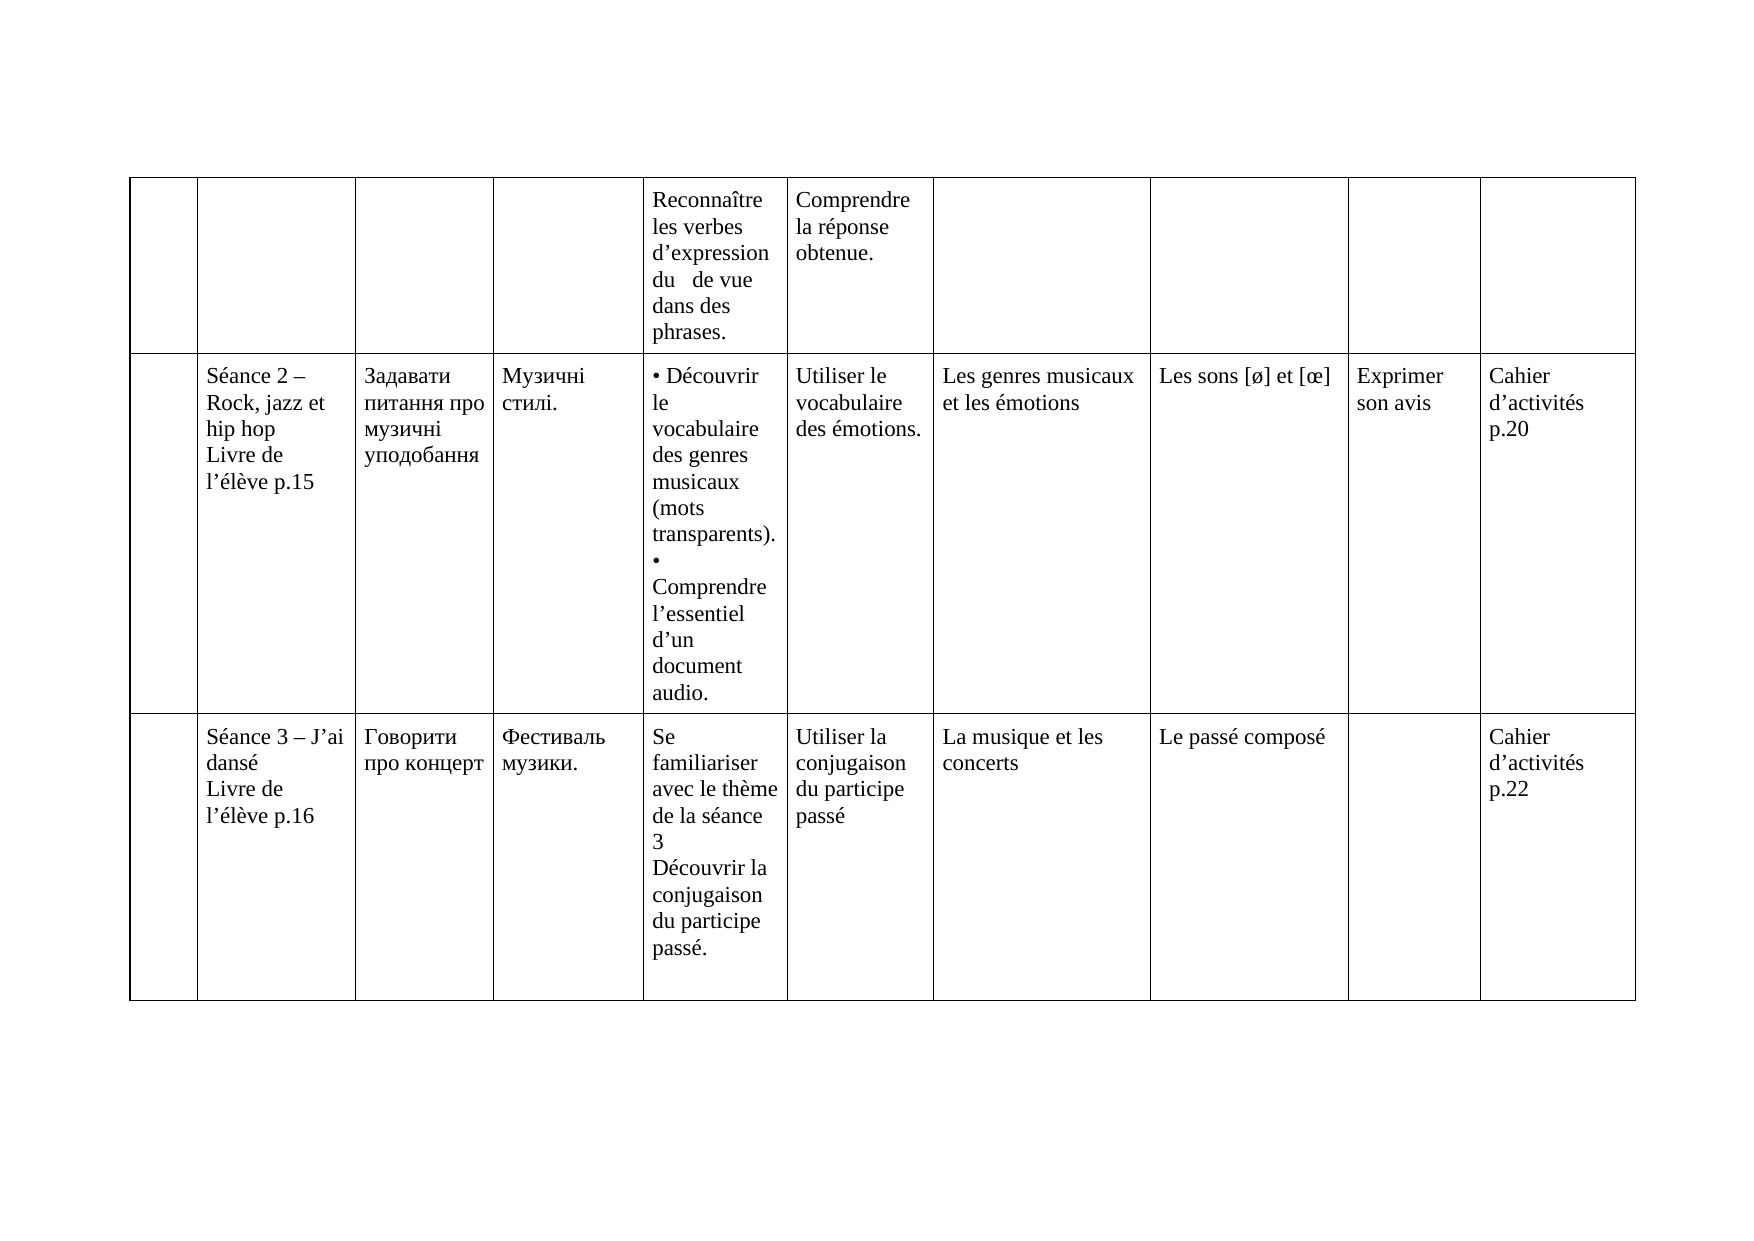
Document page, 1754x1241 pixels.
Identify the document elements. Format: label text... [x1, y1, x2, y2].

table_cell Les sons [ø] et [œ] [1151, 354, 1348, 713]
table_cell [788, 178, 933, 353]
table_cell Utiliser le vocabulaire des émotions. [788, 354, 933, 713]
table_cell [494, 178, 643, 353]
table_cell Le passé composé [1151, 714, 1348, 1000]
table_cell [644, 178, 787, 353]
table_cell Cahier d’activités p.22 [1481, 714, 1635, 1000]
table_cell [356, 178, 493, 353]
table_cell Utiliser la conjugaison du participe passé [788, 714, 933, 1000]
table_cell Cahier d’activités p.20 [1481, 354, 1635, 713]
table_cell [131, 714, 197, 1000]
table_cell Фестиваль музики. [494, 714, 643, 1000]
table_cell [131, 178, 197, 353]
table_cell Говорити про концерт [356, 714, 493, 1000]
table_cell Les genres musicaux et les émotions [934, 354, 1150, 713]
table_cell Задавати питання про музичні уподобання [356, 354, 493, 713]
table_cell [1349, 714, 1480, 1000]
table_cell Séance 2 – Rock, jazz et hip hop Livre de l’élève p.15 [198, 354, 355, 713]
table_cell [934, 178, 1150, 353]
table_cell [1481, 178, 1635, 353]
table_cell Se familiariser avec le thème de la séance 3 Découvrir la conjugaison du participe passé. [644, 714, 787, 1000]
table_cell Séance 3 – J’ai dansé Livre de l’élève p.16 [198, 714, 355, 1000]
table_cell [1151, 178, 1348, 353]
table_cell Музичні стилі. [494, 354, 643, 713]
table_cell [198, 178, 355, 353]
table_cell • Découvrir le vocabulaire des genres musicaux (mots transparents). • Comprendre l’essentiel d’un document audio. [644, 354, 787, 713]
table_cell Exprimer son avis [1349, 354, 1480, 713]
table_cell La musique et les concerts [934, 714, 1150, 1000]
table_cell [131, 354, 197, 713]
table_cell [1349, 178, 1480, 353]
